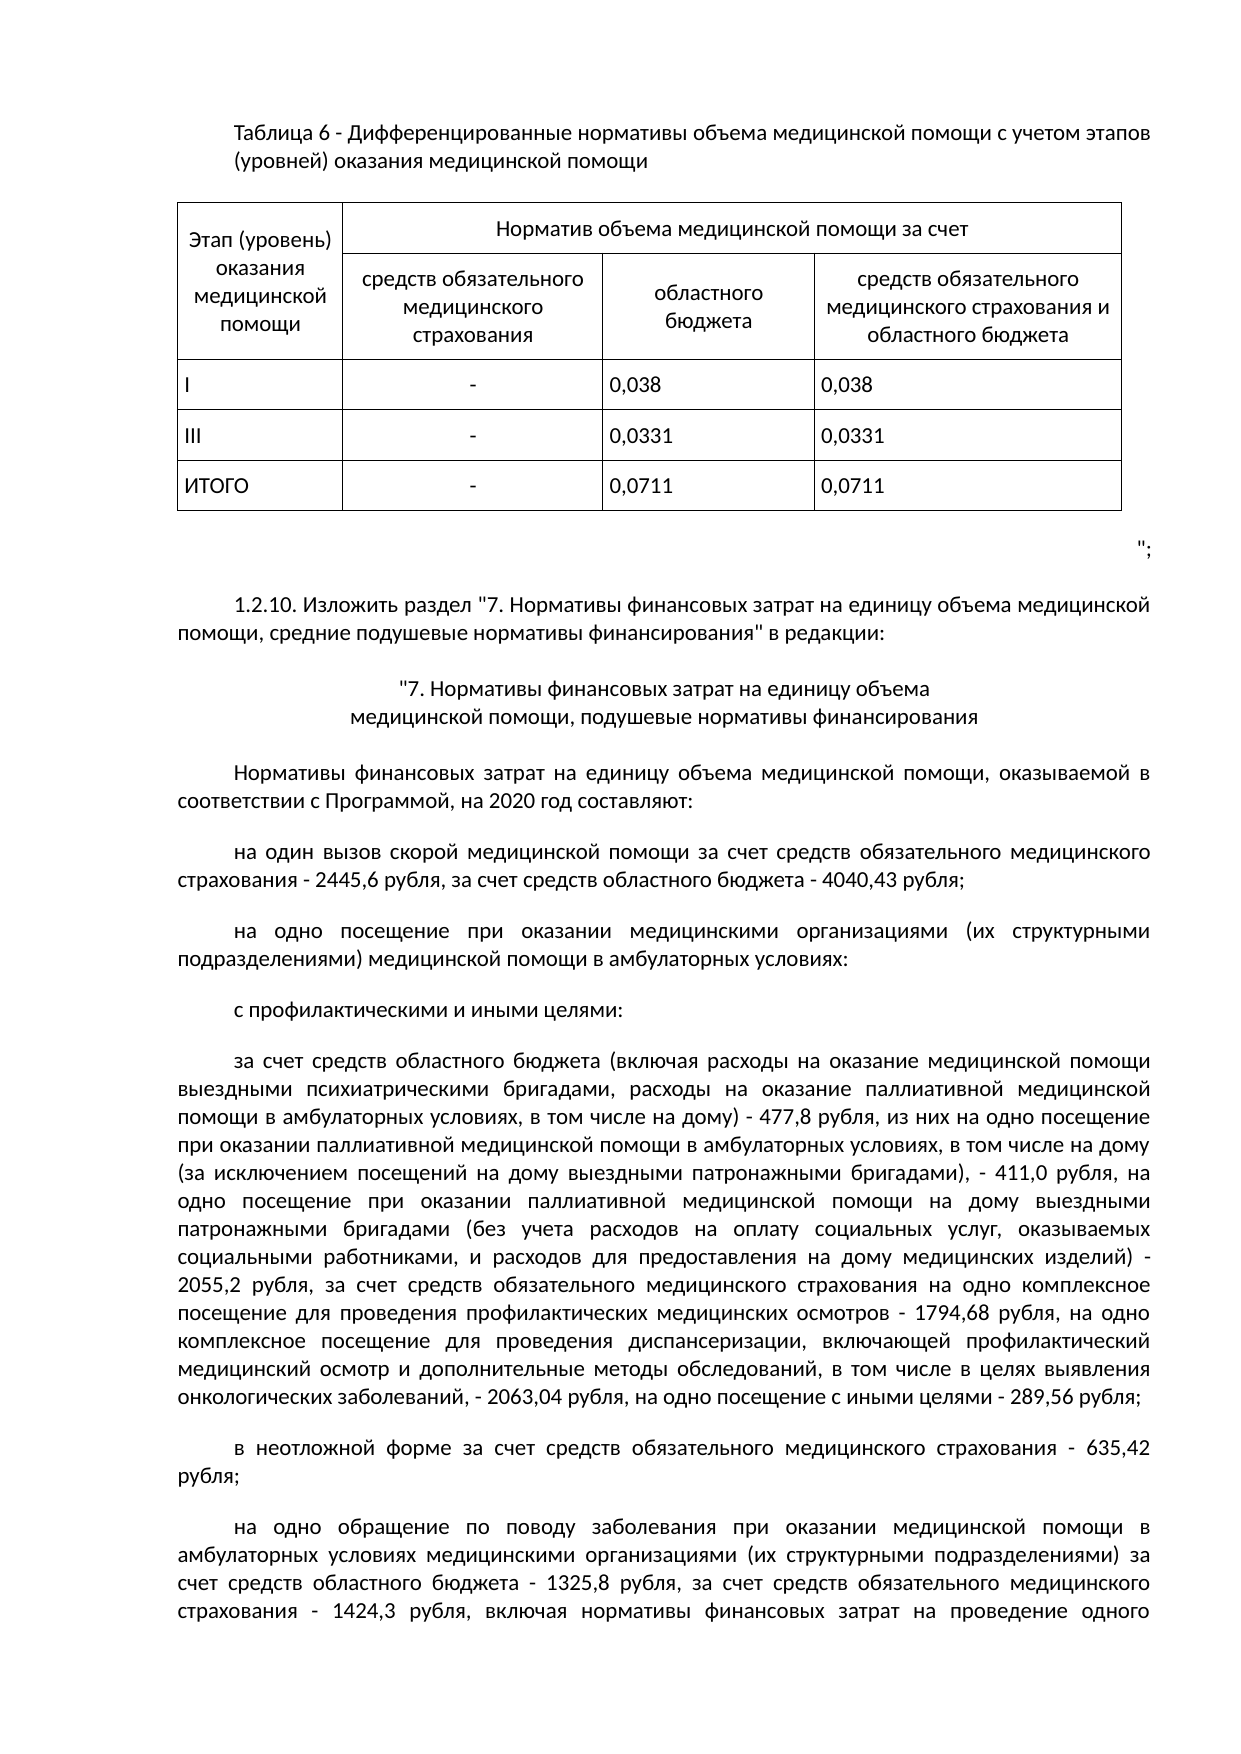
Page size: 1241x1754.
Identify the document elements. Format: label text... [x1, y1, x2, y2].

table_cell 0,0331 [815, 410, 1121, 459]
text на один вызов скорой медицинской помощи за счет средств обязательного медицинского страхования - 2445,6 рубля, за счет средств областного бюджета - 4040,43 рубля; [177, 837, 1152, 893]
table_cell 0,0711 [815, 461, 1121, 510]
table_cell - [343, 410, 602, 459]
table_header Норматив объема медицинской помощи за счет [343, 203, 1121, 252]
text с профилактическими и иными целями: [177, 995, 1152, 1023]
text Таблица 6 - Дифференцированные нормативы объема медицинской помощи с учетом этапов (уровней) оказания медицинской помощи [233, 118, 1152, 174]
table_cell I [178, 360, 342, 409]
text "7. Нормативы финансовых затрат на единицу объема [177, 674, 1152, 702]
table_cell средств обязательного медицинского страхования и областного бюджета [815, 254, 1121, 359]
table_cell 0,038 [815, 360, 1121, 409]
table_cell 0,0711 [603, 461, 814, 510]
table_cell областного бюджета [603, 254, 814, 359]
table_cell средств обязательного медицинского страхования [343, 254, 602, 359]
table_cell - [343, 461, 602, 510]
text за счет средств областного бюджета (включая расходы на оказание медицинской помощи выездными психиатрическими бригадами, расходы на оказание паллиативной медицинской помощи в амбулаторных условиях, в том числе на дому) - 477,8 рубля, из них на одно посещение при оказании паллиативной медицинской помощи в амбулаторных условиях, в том числе на дому (за исключением посещений на дому выездными патронажными бригадами), - 411,0 рубля, на одно посещение при оказании паллиативной медицинской помощи на дому выездными патронажными бригадами (без учета расходов на оплату социальных услуг, оказываемых социальными работниками, и расходов для предоставления на дому медицинских изделий) - 2055,2 рубля, за счет средств обязательного медицинского страхования на одно комплексное посещение для проведения профилактических медицинских осмотров - 1794,68 рубля, на одно комплексное посещение для проведения диспансеризации, включающей профилактический медицинский осмотр и дополнительные методы обследований, в том числе в целях выявления онкологических заболеваний, - 2063,04 рубля, на одно посещение с иными целями - 289,56 рубля; [177, 1046, 1152, 1410]
table_cell 0,0331 [603, 410, 814, 459]
text на одно посещение при оказании медицинскими организациями (их структурными подразделениями) медицинской помощи в амбулаторных условиях: [177, 916, 1152, 972]
text в неотложной форме за счет средств обязательного медицинского страхования - 635,42 рубля; [177, 1433, 1152, 1489]
text Нормативы финансовых затрат на единицу объема медицинской помощи, оказываемой в соответствии с Программой, на 2020 год составляют: [177, 758, 1152, 814]
text 1.2.10. Изложить раздел "7. Нормативы финансовых затрат на единицу объема медицинской помощи, средние подушевые нормативы финансирования" в редакции: [177, 590, 1152, 646]
table_cell - [343, 360, 602, 409]
table_cell ИТОГО [178, 461, 342, 510]
table_header Этап (уровень) оказания медицинской помощи [178, 203, 342, 359]
table_cell 0,038 [603, 360, 814, 409]
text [177, 1512, 1152, 1624]
text "; [177, 534, 1152, 562]
text медицинской помощи, подушевые нормативы финансирования [177, 702, 1152, 730]
table_cell III [178, 410, 342, 459]
